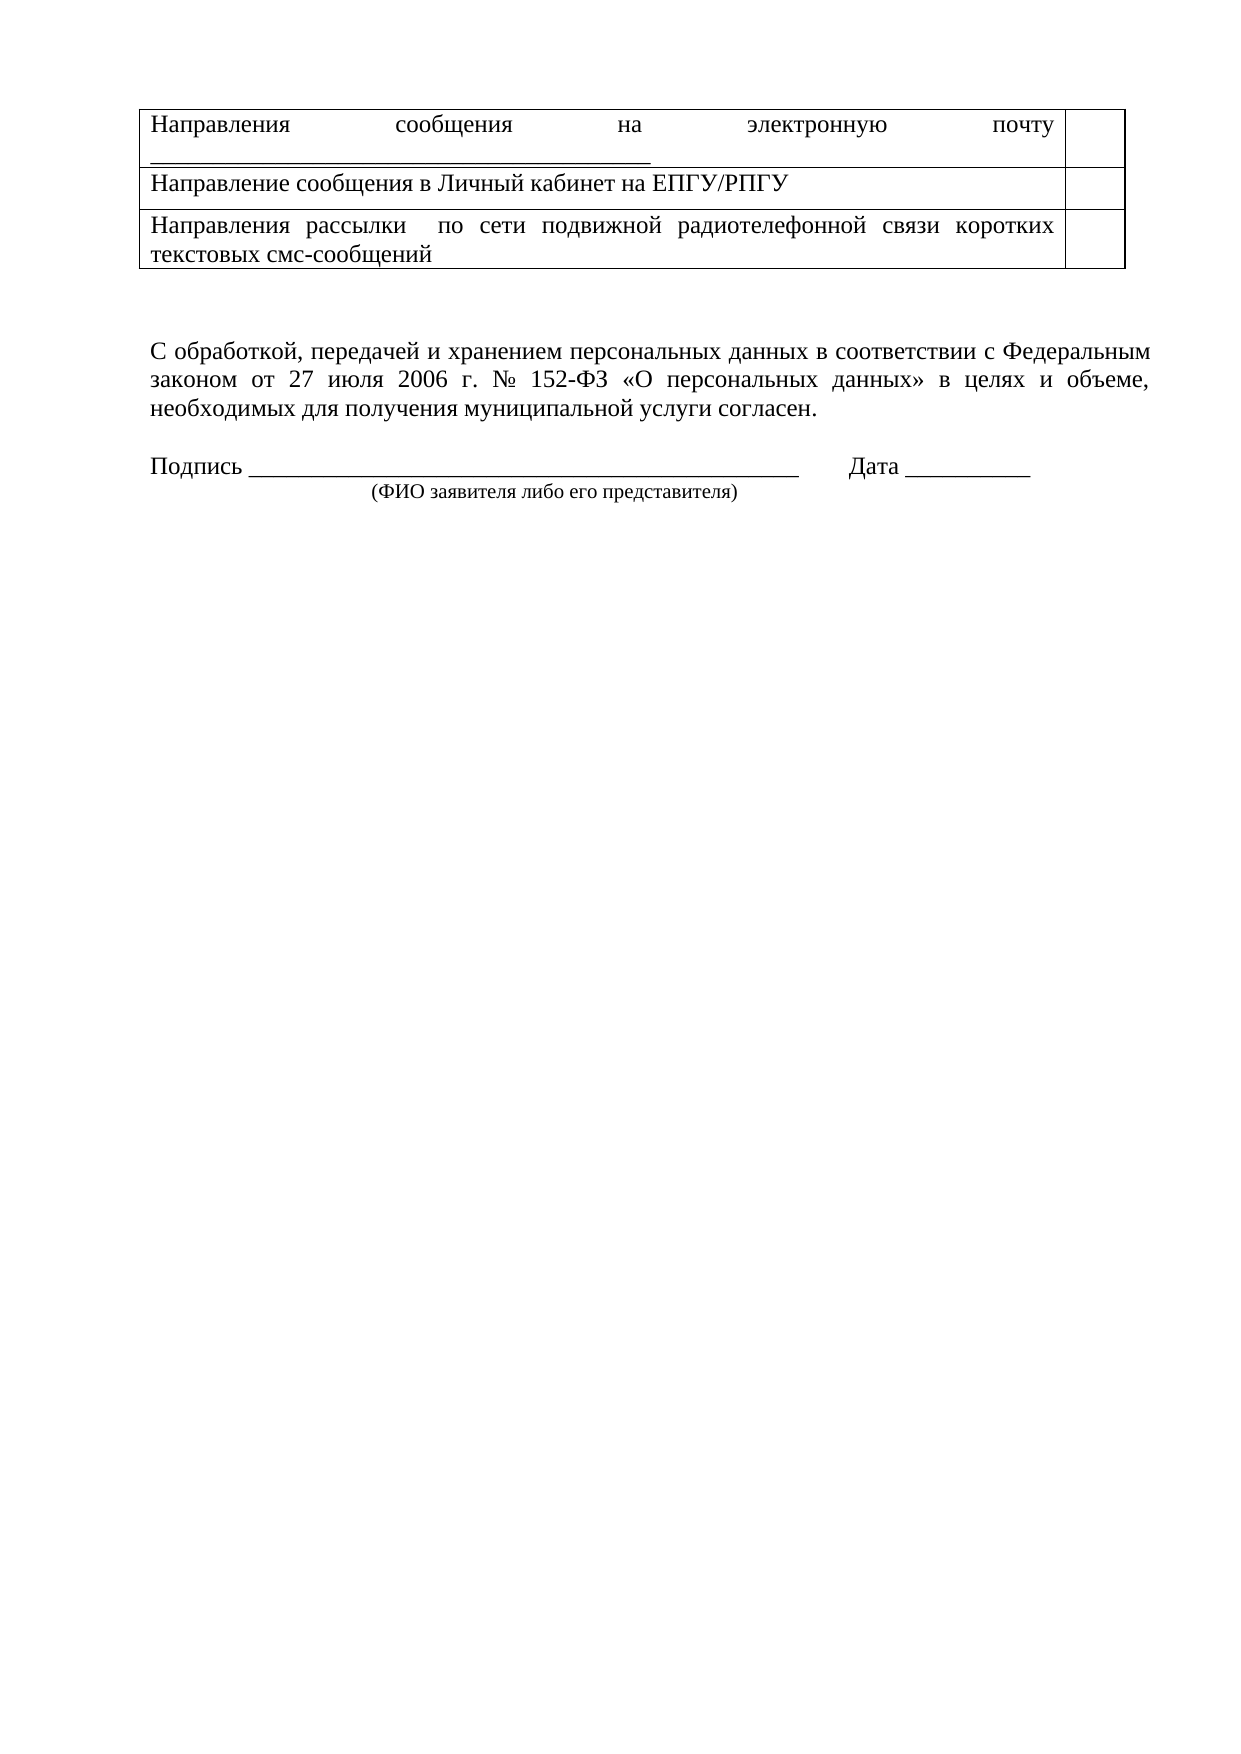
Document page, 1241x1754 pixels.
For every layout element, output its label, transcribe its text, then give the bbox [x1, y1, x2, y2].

text С обработкой, передачей и хранением персональных данных в соответствии с Федеральным законом от 27 июля 2006 г. № 152-ФЗ «О персональных данных» в целях и объеме, необходимых для получения муниципальной услуги согласен. [150, 336, 1152, 422]
text Подпись ____________________________________________ Дата __________ [150, 451, 1152, 479]
table_cell [1066, 210, 1124, 268]
table_cell [1066, 168, 1124, 209]
table_header [1066, 110, 1124, 167]
table_header Направления сообщения на электронную почту ________________________________________ [140, 110, 1065, 167]
table_cell Направление сообщения в Личный кабинет на ЕПГУ/РПГУ [140, 168, 1065, 209]
table_cell Направления рассылки по сети подвижной радиотелефонной связи коротких текстовых смс-сообщений [140, 210, 1065, 268]
text (ФИО заявителя либо его представителя) [150, 479, 1152, 503]
